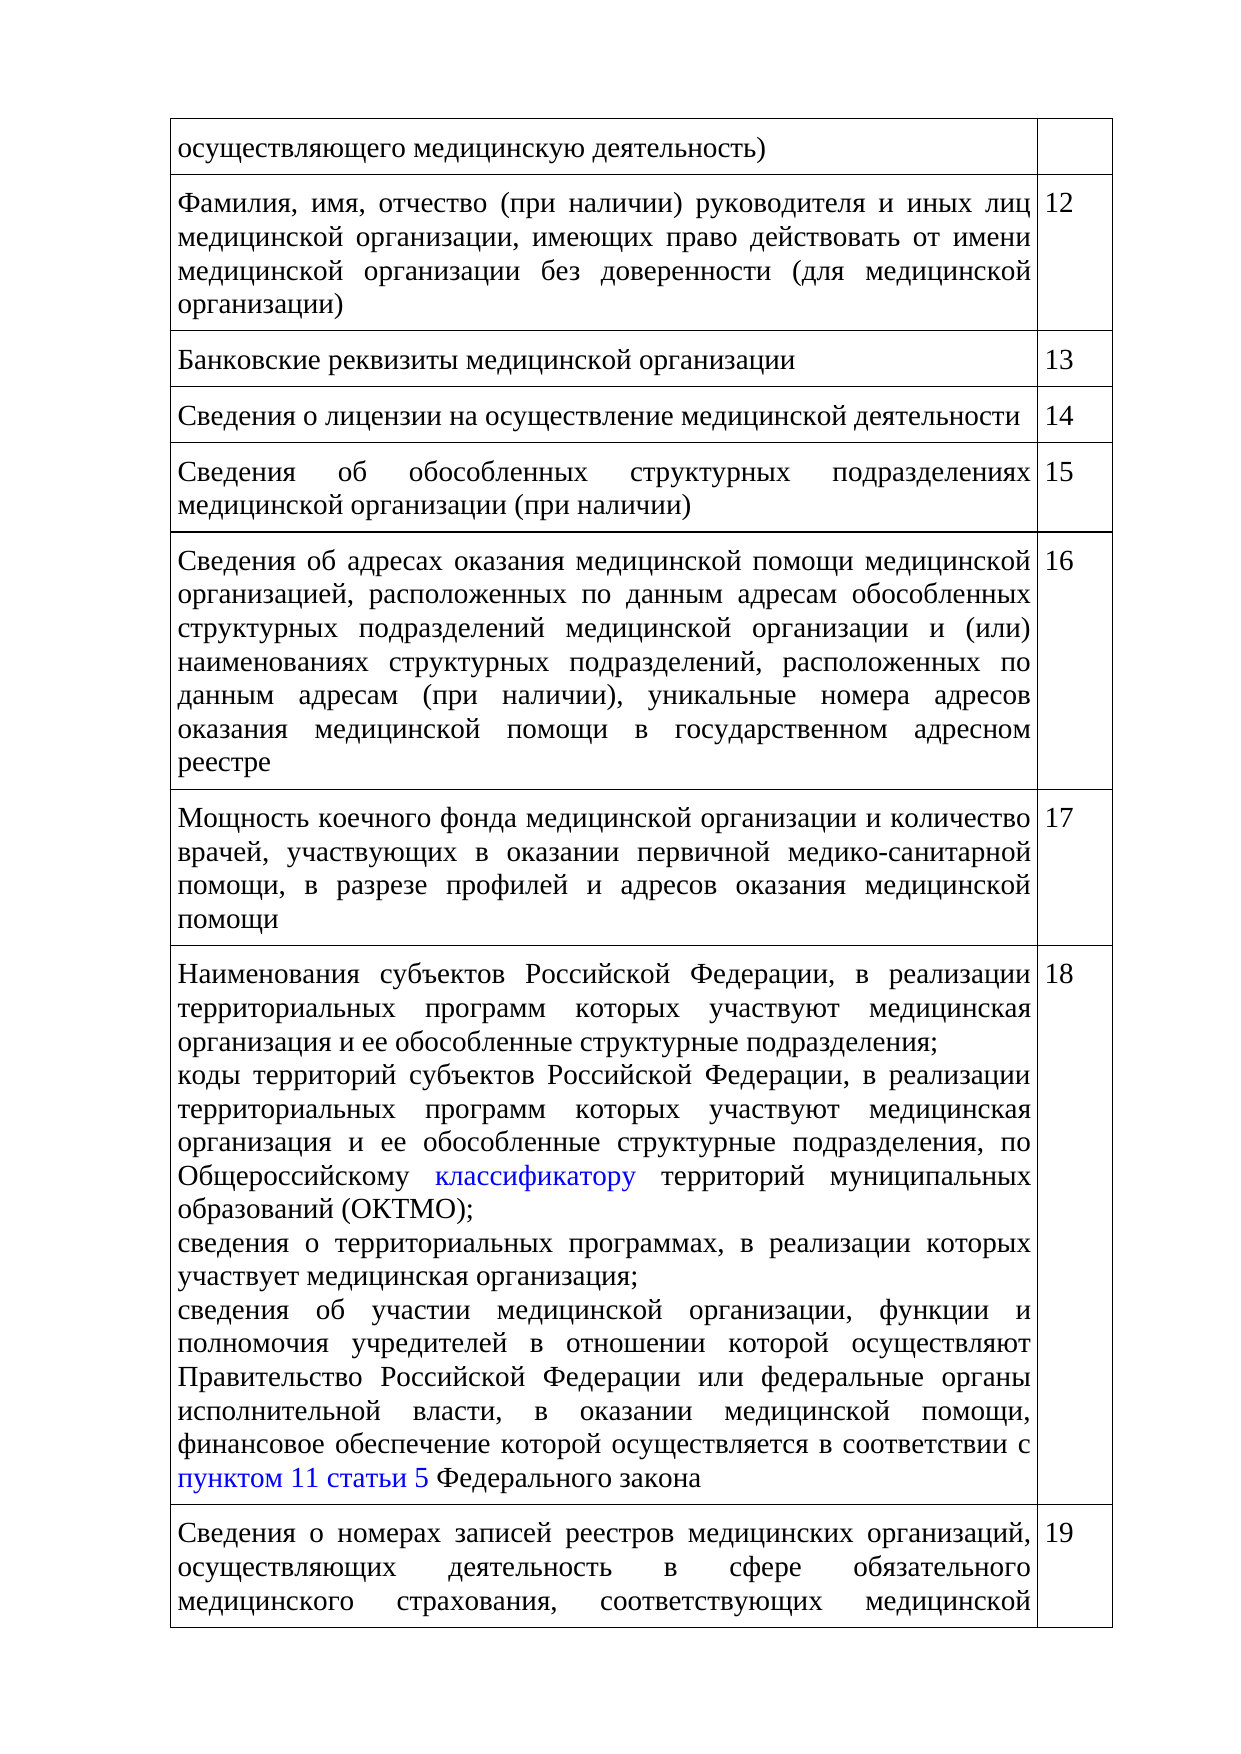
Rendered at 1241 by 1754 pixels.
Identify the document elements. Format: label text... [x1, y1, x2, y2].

table_cell 13 [1038, 331, 1112, 386]
table_cell 12 [1038, 175, 1112, 330]
table_cell Наименования субъектов Российской Федерации, в реализации территориальных программ которых участвуют медицинская организация и ее обособленные структурные подразделения; коды территорий субъектов Российской Федерации, в реализации территориальных программ которых участвуют медицинская организация и ее обособленные структурные подразделения, по Общероссийскому классификатору территорий муниципальных образований (ОКТМО); сведения о территориальных программах, в реализации которых участвует медицинская организация; сведения об участии медицинской организации, функции и полномочия учредителей в отношении которой осуществляют Правительство Российской Федерации или федеральные органы исполнительной власти, в оказании медицинской помощи, финансовое обеспечение которой осуществляется в соответствии с пунктом 11 статьи 5 Федерального закона [171, 946, 1037, 1504]
table_cell Сведения об обособленных структурных подразделениях медицинской организации (при наличии) [171, 443, 1037, 531]
table_cell Фамилия, имя, отчество (при наличии) руководителя и иных лиц медицинской организации, имеющих право действовать от имени медицинской организации без доверенности (для медицинской организации) [171, 175, 1037, 330]
table_cell 18 [1038, 946, 1112, 1504]
table_cell Мощность коечного фонда медицинской организации и количество врачей, участвующих в оказании первичной медико-санитарной помощи, в разрезе профилей и адресов оказания медицинской помощи [171, 790, 1037, 945]
table_cell 16 [1038, 533, 1112, 788]
table_cell Сведения о лицензии на осуществление медицинской деятельности [171, 387, 1037, 442]
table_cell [171, 1505, 1037, 1627]
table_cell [171, 119, 1037, 174]
table_cell Сведения об адресах оказания медицинской помощи медицинской организацией, расположенных по данным адресам обособленных структурных подразделений медицинской организации и (или) наименованиях структурных подразделений, расположенных по данным адресам (при наличии), уникальные номера адресов оказания медицинской помощи в государственном адресном реестре [171, 533, 1037, 788]
table_cell 15 [1038, 443, 1112, 531]
table_cell 14 [1038, 387, 1112, 442]
table_cell 17 [1038, 790, 1112, 945]
table_cell Банковские реквизиты медицинской организации [171, 331, 1037, 386]
table_cell 19 [1038, 1505, 1112, 1627]
table_cell 11 [1038, 119, 1112, 174]
